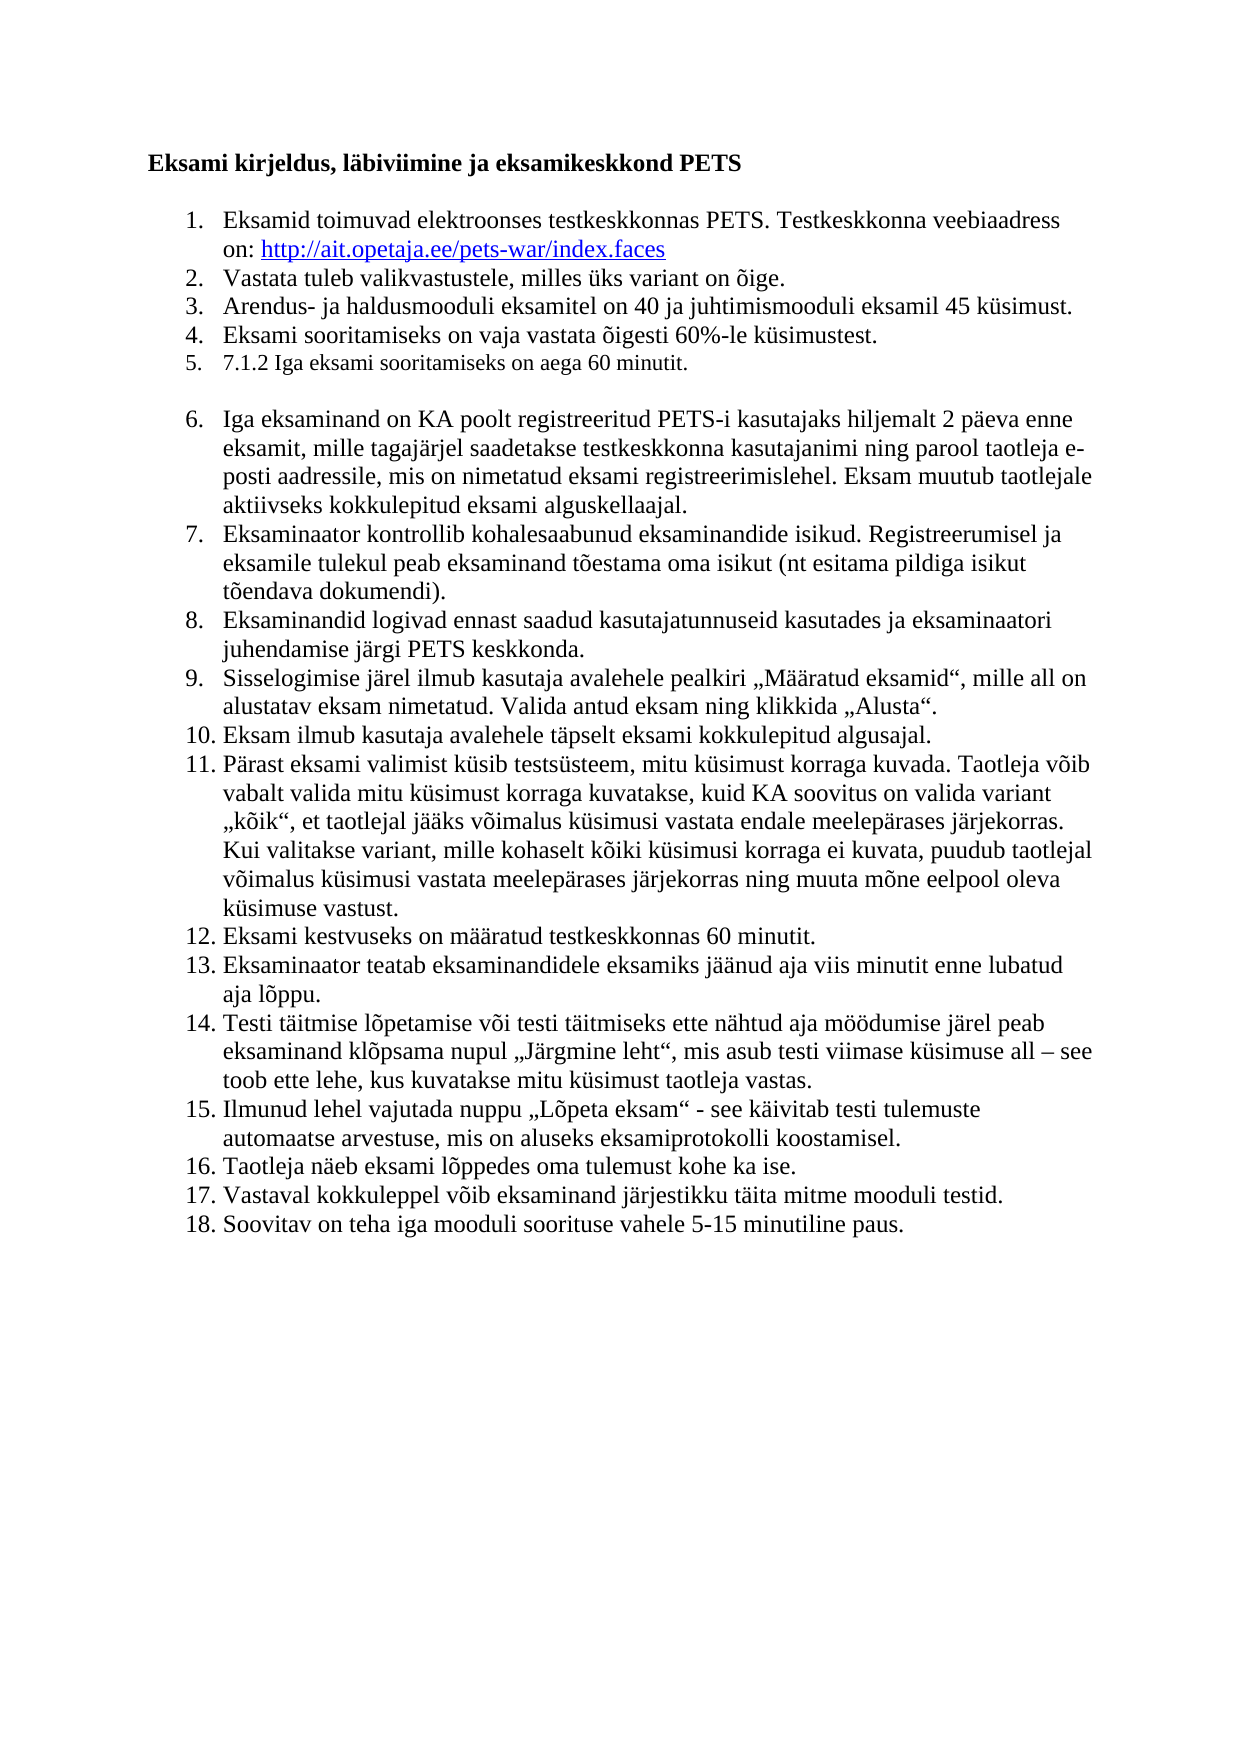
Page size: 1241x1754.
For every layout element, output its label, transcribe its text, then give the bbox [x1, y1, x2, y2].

list Eksaminaator kontrollib kohalesaabunud eksaminandide isikud. Registreerumisel ja eksamile tulekul peab eksaminand tõestama oma isikut (nt esitama pildiga isikut tõendava dokumendi). [185, 519, 1093, 605]
list Eksam ilmub kasutaja avalehele täpselt eksami kokkulepitud algusajal. [185, 720, 1093, 749]
list Ilmunud lehel vajutada nuppu „Lõpeta eksam“ - see käivitab testi tulemuste automaatse arvestuse, mis on aluseks eksamiprotokolli koostamisel. [185, 1094, 1093, 1151]
list Eksamid toimuvad elektroonses testkeskkonnas PETS. Testkeskkonna veebiaadress on: http://ait.opetaja.ee/pets-war/index.faces [185, 205, 1093, 263]
list Eksami kestvuseks on määratud testkeskkonnas 60 minutit. [185, 921, 1093, 950]
list Eksami sooritamiseks on vaja vastata õigesti 60%-le küsimustest. [185, 320, 1093, 349]
list Soovitav on teha iga mooduli soorituse vahele 5-15 minutiline paus. [185, 1209, 1093, 1238]
list Vastaval kokkuleppel võib eksaminand järjestikku täita mitme mooduli testid. [185, 1180, 1093, 1209]
list Pärast eksami valimist küsib testsüsteem, mitu küsimust korraga kuvada. Taotleja võib vabalt valida mitu küsimust korraga kuvatakse, kuid KA soovitus on valida variant „kõik“, et taotlejal jääks võimalus küsimusi vastata endale meelepärases järjekorras. Kui valitakse variant, mille kohaselt kõiki küsimusi korraga ei kuvata, puudub taotlejal võimalus küsimusi vastata meelepärases järjekorras ning muuta mõne eelpool oleva küsimuse vastust. [185, 749, 1093, 921]
list Vastata tuleb valikvastustele, milles üks variant on õige. [185, 263, 1093, 291]
list Sisselogimise järel ilmub kasutaja avalehele pealkiri „Määratud eksamid“, mille all on alustatav eksam nimetatud. Valida antud eksam ning klikkida „Alusta“. [185, 663, 1093, 720]
list Testi täitmise lõpetamise või testi täitmiseks ette nähtud aja möödumise järel peab eksaminand klõpsama nupul „Järgmine leht“, mis asub testi viimase küsimuse all – see toob ette lehe, kus kuvatakse mitu küsimust taotleja vastas. [185, 1008, 1093, 1094]
list Arendus- ja haldusmooduli eksamitel on 40 ja juhtimismooduli eksamil 45 küsimust. [185, 291, 1093, 320]
list Taotleja näeb eksami lõppedes oma tulemust kohe ka ise. [185, 1151, 1093, 1180]
list Eksaminaator teatab eksaminandidele eksamiks jäänud aja viis minutit enne lubatud aja lõppu. [185, 950, 1093, 1008]
list Eksaminandid logivad ennast saadud kasutajatunnuseid kasutades ja eksaminaatori juhendamise järgi PETS keskkonda. [185, 605, 1093, 663]
text Eksami kirjeldus, läbiviimine ja eksamikeskkond PETS [148, 148, 1093, 176]
list Iga eksaminand on KA poolt registreeritud PETS-i kasutajaks hiljemalt 2 päeva enne eksamit, mille tagajärjel saadetakse testkeskkonna kasutajanimi ning parool taotleja e-posti aadressile, mis on nimetatud eksami registreerimislehel. Eksam muutub taotlejale aktiivseks kokkulepitud eksami alguskellaajal. [185, 404, 1093, 519]
list 7.1.2 Iga eksami sooritamiseks on aega 60 minutit. [185, 349, 1093, 375]
